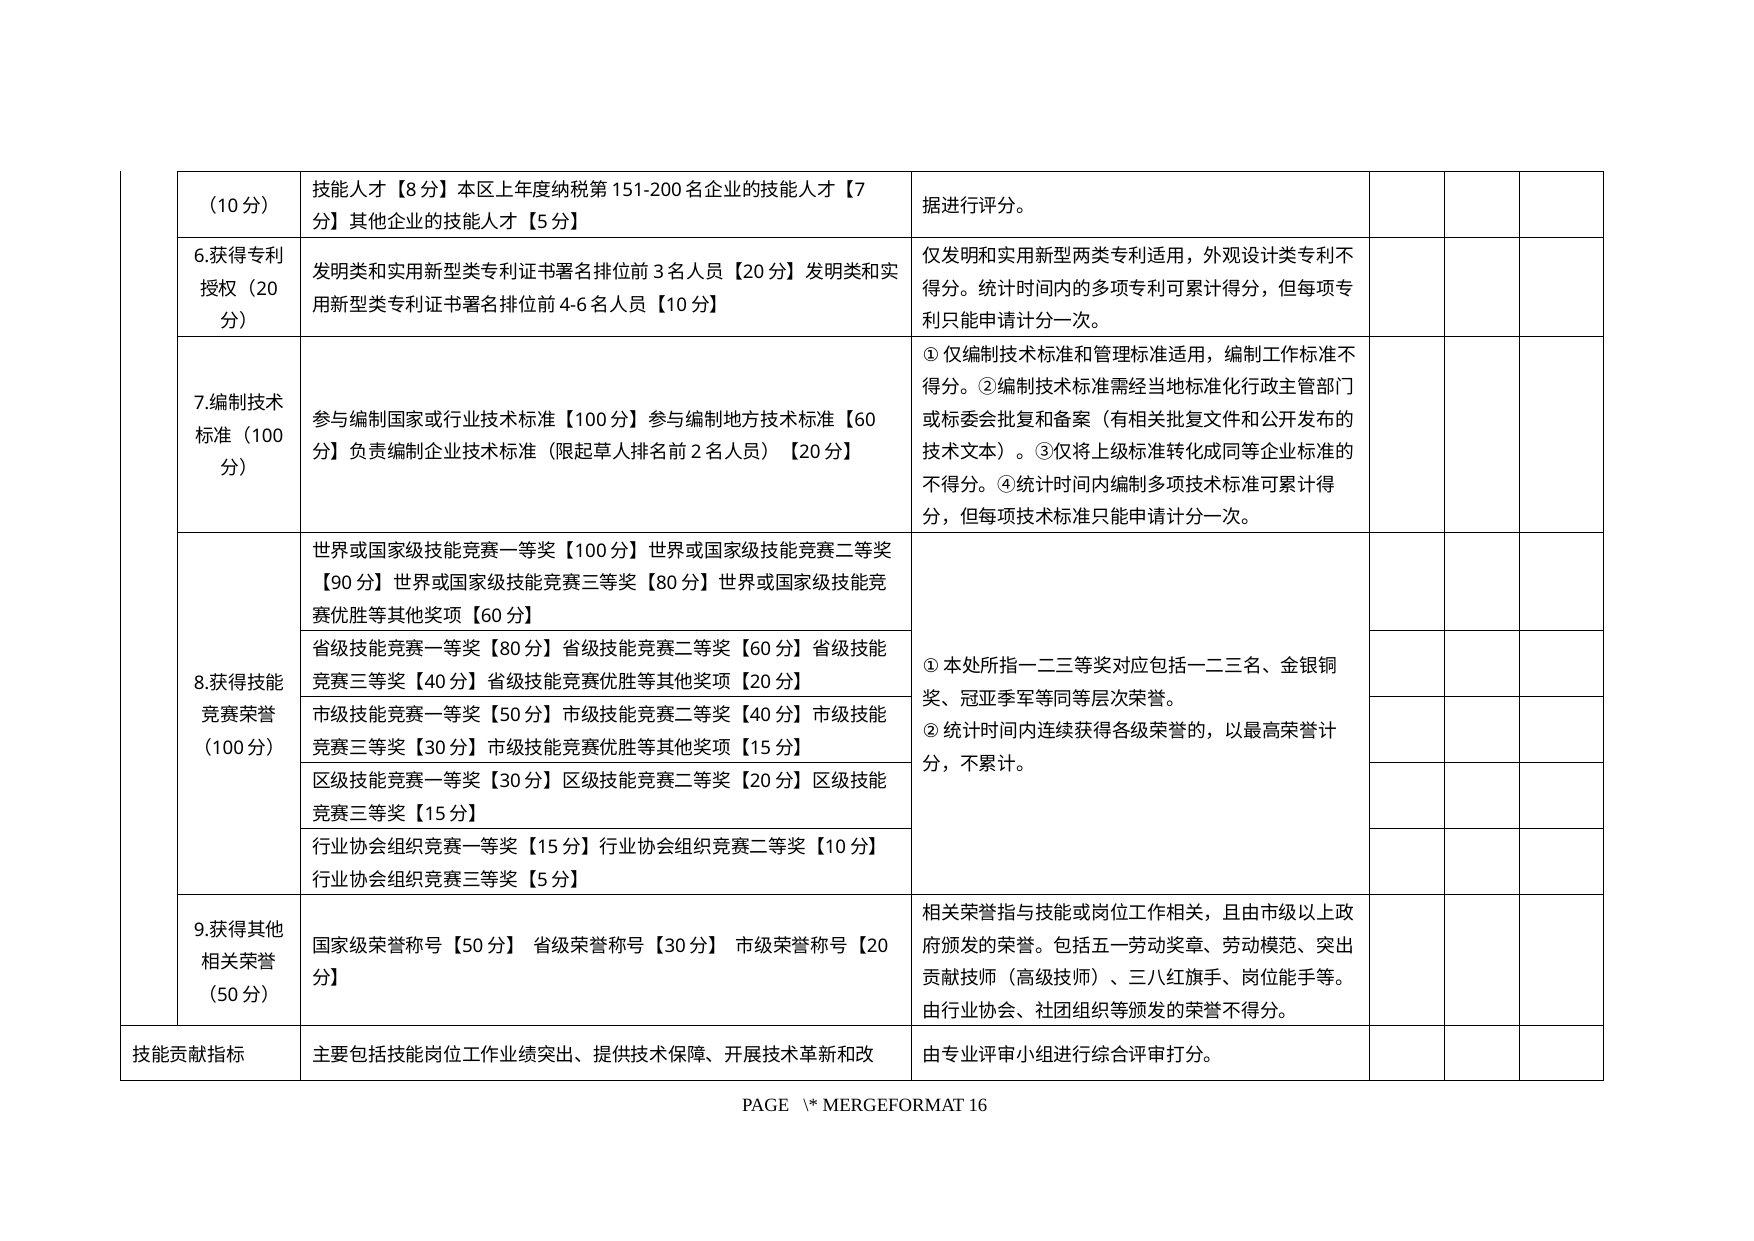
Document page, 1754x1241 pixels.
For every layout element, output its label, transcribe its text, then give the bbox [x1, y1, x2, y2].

table_cell [1445, 533, 1519, 630]
table_cell 区级技能竞赛一等奖【30分】区级技能竞赛二等奖【20分】区级技能竞赛三等奖【15分】 [301, 763, 911, 828]
table_cell [1370, 238, 1444, 336]
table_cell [912, 172, 1369, 237]
table_cell 仅发明和实用新型两类专利适用，外观设计类专利不得分。统计时间内的多项专利可累计得分，但每项专利只能申请计分一次。 [912, 238, 1369, 336]
table_cell 由专业评审小组进行综合评审打分。 [912, 1026, 1369, 1080]
table_cell [1520, 533, 1603, 630]
table_cell 行业协会组织竞赛一等奖【15分】行业协会组织竞赛二等奖【10分】行业协会组织竞赛三等奖【5分】 [301, 829, 911, 894]
table_cell [1520, 763, 1603, 828]
table_cell [1445, 238, 1519, 336]
table_cell 9.获得其他相关荣誉（50分） [178, 895, 300, 1025]
table_cell [1445, 1026, 1519, 1080]
table_cell [1520, 1026, 1603, 1080]
table_cell [1370, 533, 1444, 630]
table_cell [1520, 829, 1603, 894]
table_cell [1445, 697, 1519, 762]
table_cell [301, 1026, 911, 1080]
table_cell [1520, 238, 1603, 336]
table_cell [1520, 697, 1603, 762]
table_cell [301, 172, 911, 237]
table_cell [1520, 631, 1603, 696]
table_cell [1370, 337, 1444, 532]
table_cell 7.编制技术标准（100分） [178, 337, 300, 532]
table_cell ①仅编制技术标准和管理标准适用，编制工作标准不得分。②编制技术标准需经当地标准化行政主管部门或标委会批复和备案（有相关批复文件和公开发布的技术文本）。③仅将上级标准转化成同等企业标准的不得分。④统计时间内编制多项技术标准可累计得分，但每项技术标准只能申请计分一次。 [912, 337, 1369, 532]
table_cell [1445, 895, 1519, 1025]
table_cell ①本处所指一二三等奖对应包括一二三名、金银铜奖、冠亚季军等同等层次荣誉。 ②统计时间内连续获得各级荣誉的，以最高荣誉计分，不累计。 [912, 533, 1369, 894]
table_cell [1445, 631, 1519, 696]
table_cell 世界或国家级技能竞赛一等奖【100分】世界或国家级技能竞赛二等奖【90分】世界或国家级技能竞赛三等奖【80分】世界或国家级技能竞赛优胜等其他奖项【60分】 [301, 533, 911, 630]
table_cell [1370, 895, 1444, 1025]
table_cell 技能贡献指标 （100分） [121, 1026, 300, 1080]
table_cell 相关荣誉指与技能或岗位工作相关，且由市级以上政府颁发的荣誉。包括五一劳动奖章、劳动模范、突出贡献技师（高级技师）、三八红旗手、岗位能手等。由行业协会、社团组织等颁发的荣誉不得分。 [912, 895, 1369, 1025]
table_cell [1445, 829, 1519, 894]
table_cell 国家级荣誉称号【50分】 省级荣誉称号【30分】 市级荣誉称号【20分】 [301, 895, 911, 1025]
table_cell [1520, 895, 1603, 1025]
table_cell [1370, 829, 1444, 894]
table_cell [1370, 631, 1444, 696]
table_cell [1445, 337, 1519, 532]
table_cell 市级技能竞赛一等奖【50分】市级技能竞赛二等奖【40分】市级技能竞赛三等奖【30分】市级技能竞赛优胜等其他奖项【15分】 [301, 697, 911, 762]
table_cell 省级技能竞赛一等奖【80分】省级技能竞赛二等奖【60分】省级技能竞赛三等奖【40分】省级技能竞赛优胜等其他奖项【20分】 [301, 631, 911, 696]
table_cell 8.获得技能竞赛荣誉（100分） [178, 533, 300, 894]
table_cell [1520, 337, 1603, 532]
table_cell [1370, 697, 1444, 762]
table_cell 参与编制国家或行业技术标准【100分】参与编制地方技术标准【60分】负责编制企业技术标准（限起草人排名前2名人员）【20分】 [301, 337, 911, 532]
table_cell [1370, 763, 1444, 828]
table_cell [1445, 172, 1519, 237]
table_cell [1370, 1026, 1444, 1080]
table_cell 5.单位经济发展贡献（10分） [178, 172, 300, 237]
table_cell [1370, 172, 1444, 237]
table_cell 6.获得专利授权（20分） [178, 238, 300, 336]
table_cell [1520, 172, 1603, 237]
table_cell [1445, 763, 1519, 828]
table_cell 发明类和实用新型类专利证书署名排位前3名人员【20分】发明类和实用新型类专利证书署名排位前4-6名人员【10分】 [301, 238, 911, 336]
